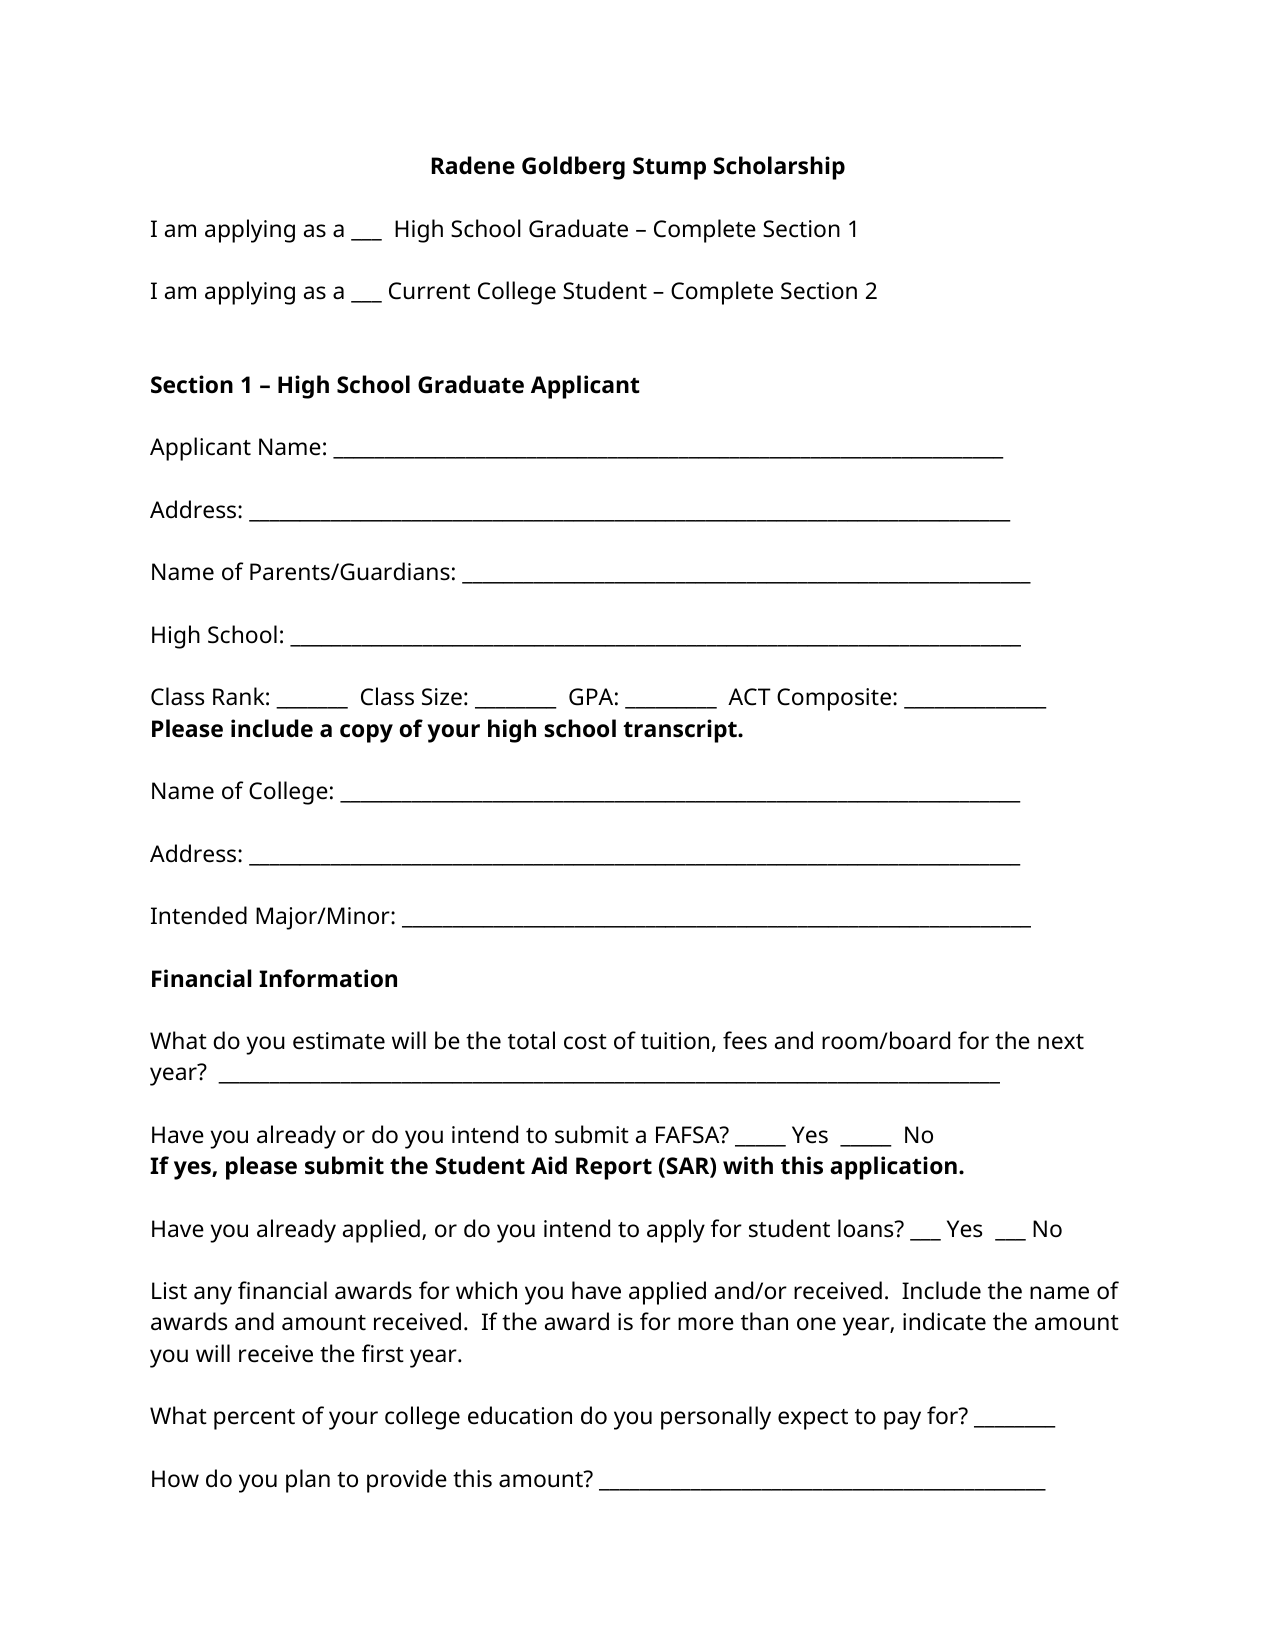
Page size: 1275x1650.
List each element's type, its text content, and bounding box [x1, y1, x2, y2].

text Please include a copy of your high school transcript. [150, 712, 1125, 744]
text List any financial awards for which you have applied and/or received. Include the name of awards and amount received. If the award is for more than one year, indicate the amount you will receive the first year. [150, 1275, 1125, 1369]
text I am applying as a ___ High School Graduate – Complete Section 1 [150, 212, 1125, 244]
text Radene Goldberg Stump Scholarship [150, 150, 1125, 181]
text Class Rank: _______ Class Size: ________ GPA: _________ ACT Composite: ______________ [150, 681, 1125, 712]
text Address: ____________________________________________________________________________ [150, 837, 1125, 869]
text High School: ________________________________________________________________________ [150, 619, 1125, 650]
text Section 1 – High School Graduate Applicant [150, 369, 1125, 400]
text Name of Parents/Guardians: ________________________________________________________ [150, 556, 1125, 587]
text Address: ___________________________________________________________________________ [150, 494, 1125, 525]
text Name of College: ___________________________________________________________________ [150, 775, 1125, 806]
text I am applying as a ___ Current College Student – Complete Section 2 [150, 275, 1125, 306]
text What percent of your college education do you personally expect to pay for? ________ [150, 1400, 1125, 1431]
text If yes, please submit the Student Aid Report (SAR) with this application. [150, 1150, 1125, 1181]
text Applicant Name: __________________________________________________________________ [150, 431, 1125, 462]
text Financial Information [150, 962, 1125, 994]
text Intended Major/Minor: ______________________________________________________________ [150, 900, 1125, 931]
text How do you plan to provide this amount? ____________________________________________ [150, 1462, 1125, 1494]
text What do you estimate will be the total cost of tuition, fees and room/board for the next year? _____________________________________________________________________________ [150, 1025, 1125, 1087]
text Have you already applied, or do you intend to apply for student loans? ___ Yes ___ No [150, 1212, 1125, 1244]
text Have you already or do you intend to submit a FAFSA? _____ Yes _____ No [150, 1119, 1125, 1150]
